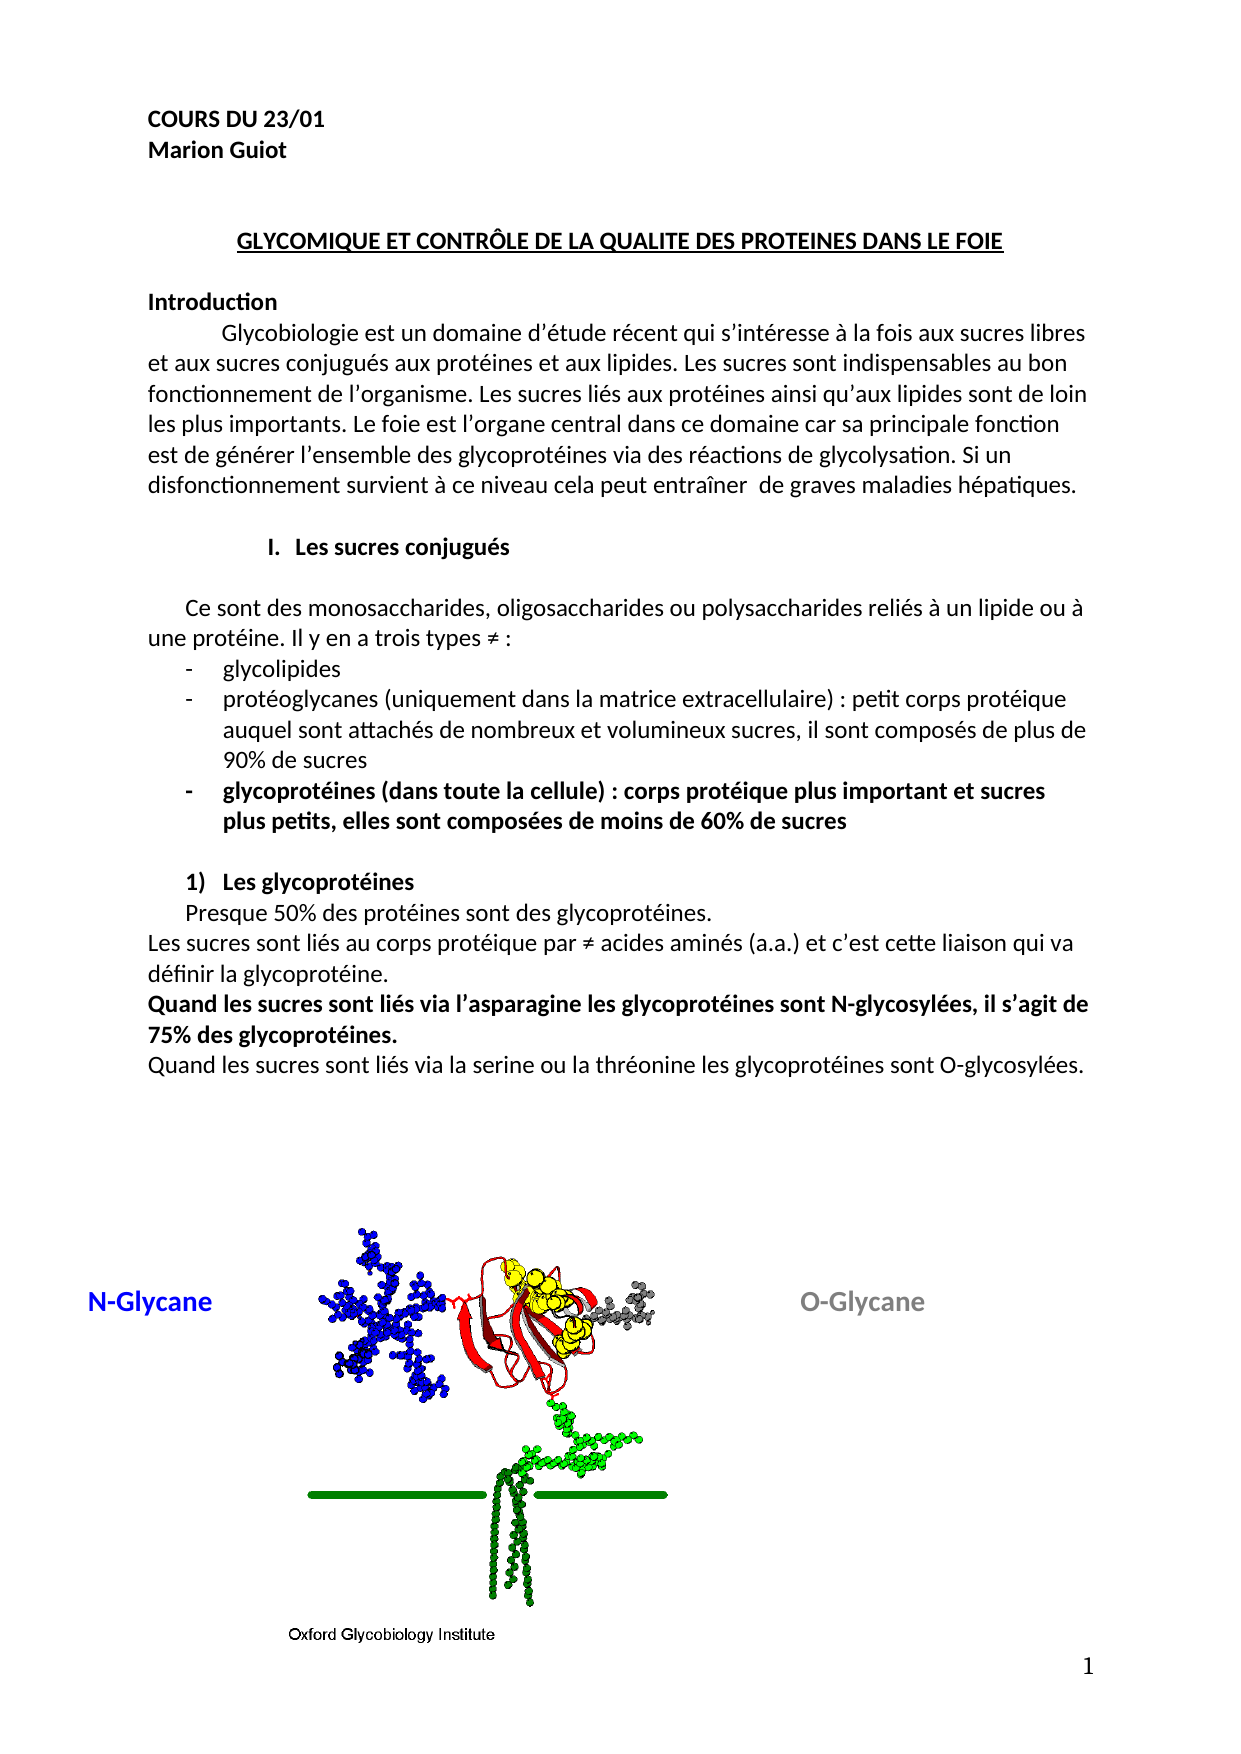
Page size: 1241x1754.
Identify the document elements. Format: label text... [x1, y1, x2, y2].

picture [278, 1080, 727, 1643]
text GLYCOMIQUE ET CONTRÔLE DE LA QUALITE DES PROTEINES DANS LE FOIE [148, 226, 1093, 256]
text COURS DU 23/01 [148, 103, 1093, 134]
text Ce sont des monosaccharides, oligosaccharides ou polysaccharides reliés à un lipide ou à une protéine. Il y en a trois types ≠ : [148, 592, 1093, 653]
list protéoglycanes (uniquement dans la matrice extracellulaire) : petit corps protéique auquel sont attachés de nombreux et volumineux sucres, il sont composés de plus de 90% de sucres [185, 683, 1093, 775]
text Les sucres sont liés au corps protéique par ≠ acides aminés (a.a.) et c’est cette liaison qui va définir la glycoprotéine. [148, 927, 1093, 988]
text Quand les sucres sont liés via la serine ou la thréonine les glycoprotéines sont O-glycosylées. [148, 1049, 1093, 1080]
list Les sucres conjugués [223, 531, 1093, 561]
list glycoprotéines (dans toute la cellule) : corps protéique plus important et sucres plus petits, elles sont composées de moins de 60% de sucres [185, 775, 1093, 836]
list Les glycoprotéines [185, 866, 1093, 897]
text Presque 50% des protéines sont des glycoprotéines. [148, 897, 1093, 927]
text Quand les sucres sont liés via l’asparagine les glycoprotéines sont N-glycosylées, il s’agit de 75% des glycoprotéines. [148, 988, 1093, 1049]
text Introduction [148, 287, 1093, 317]
text Marion Guiot [148, 134, 1093, 164]
list glycolipides [185, 653, 1093, 683]
text Glycobiologie est un domaine d’étude récent qui s’intéresse à la fois aux sucres libres et aux sucres conjugués aux protéines et aux lipides. Les sucres sont indispensables au bon fonctionnement de l’organisme. Les sucres liés aux protéines ainsi qu’aux lipides sont de loin les plus importants. Le foie est l’organe central dans ce domaine car sa principale fonction est de générer l’ensemble des glycoprotéines via des réactions de glycolysation. Si un disfonctionnement survient à ce niveau cela peut entraîner de graves maladies hépatiques. [148, 317, 1093, 500]
